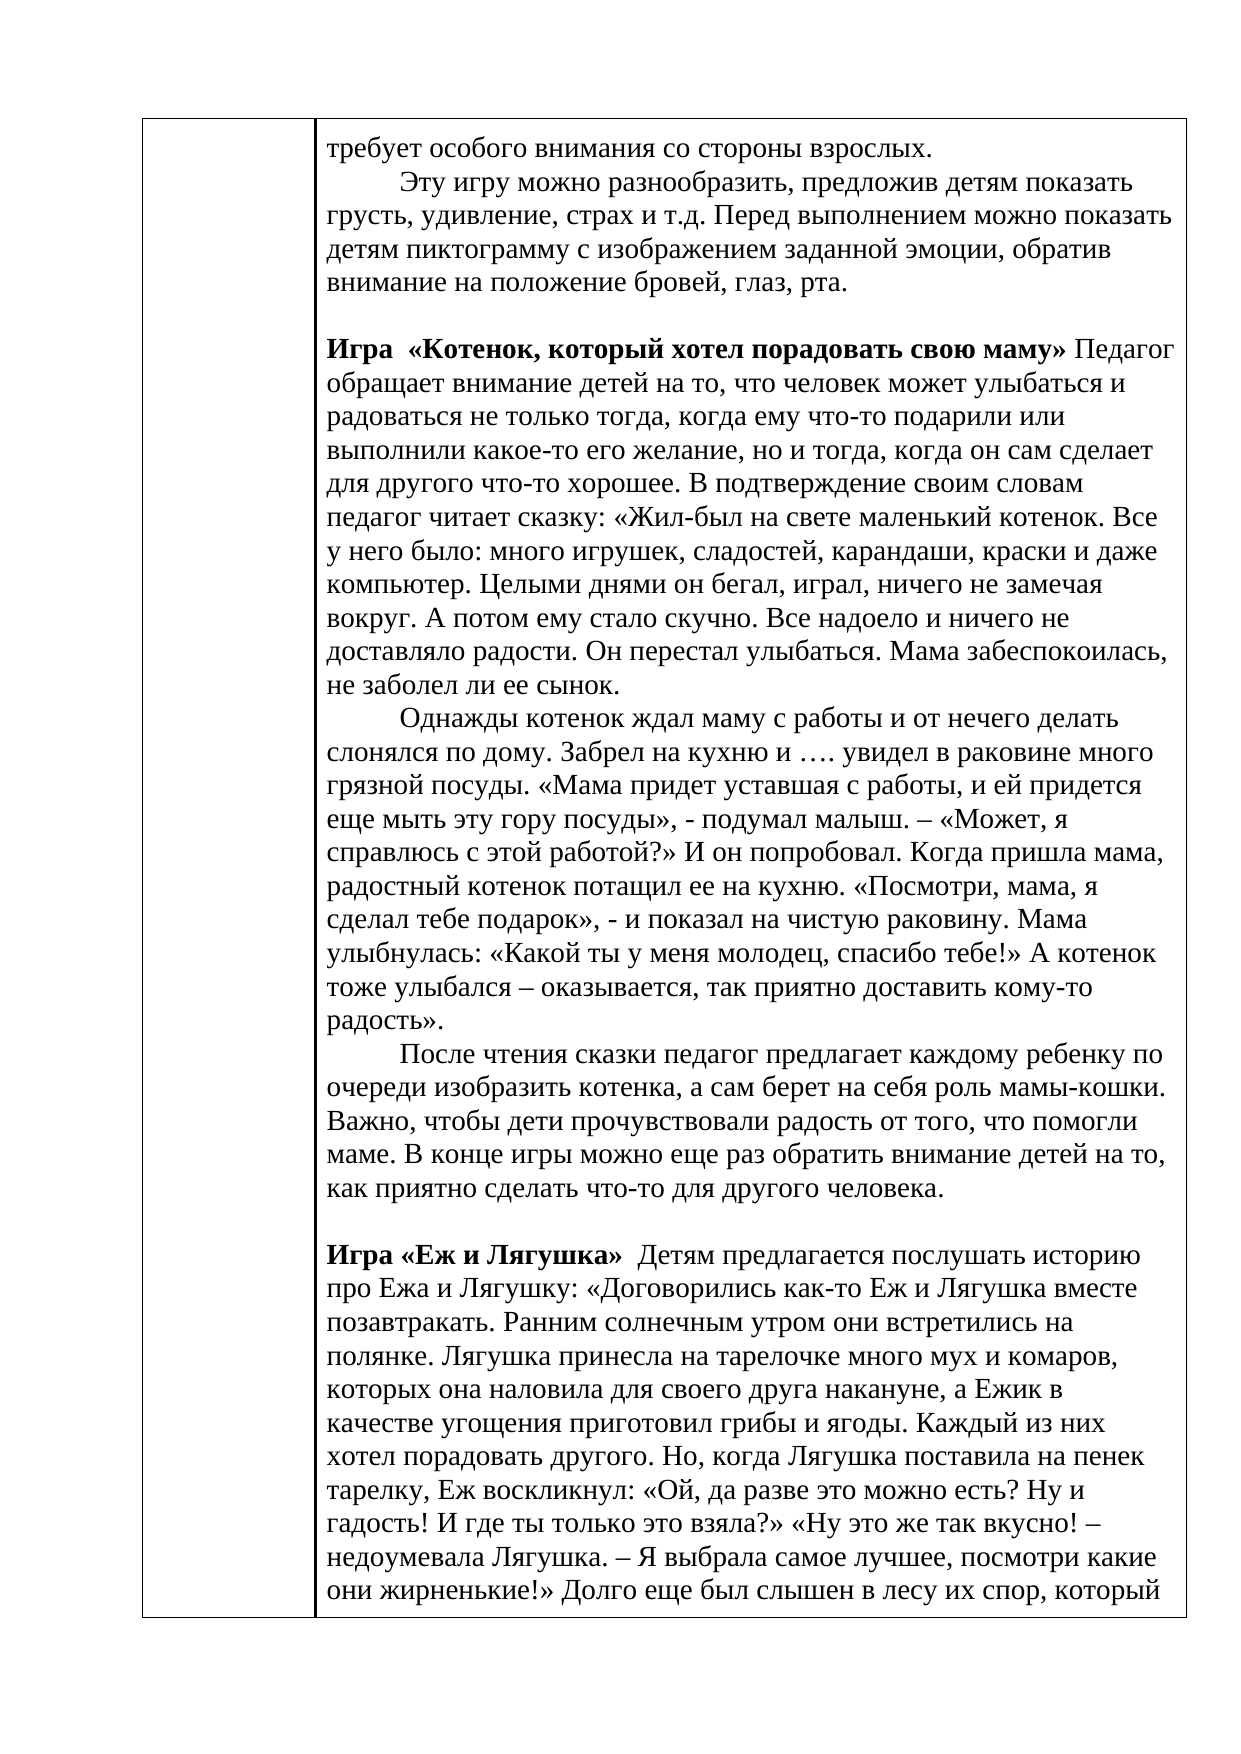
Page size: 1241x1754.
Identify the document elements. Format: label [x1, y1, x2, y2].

table_cell [317, 119, 1186, 1617]
table_cell [143, 119, 314, 1617]
